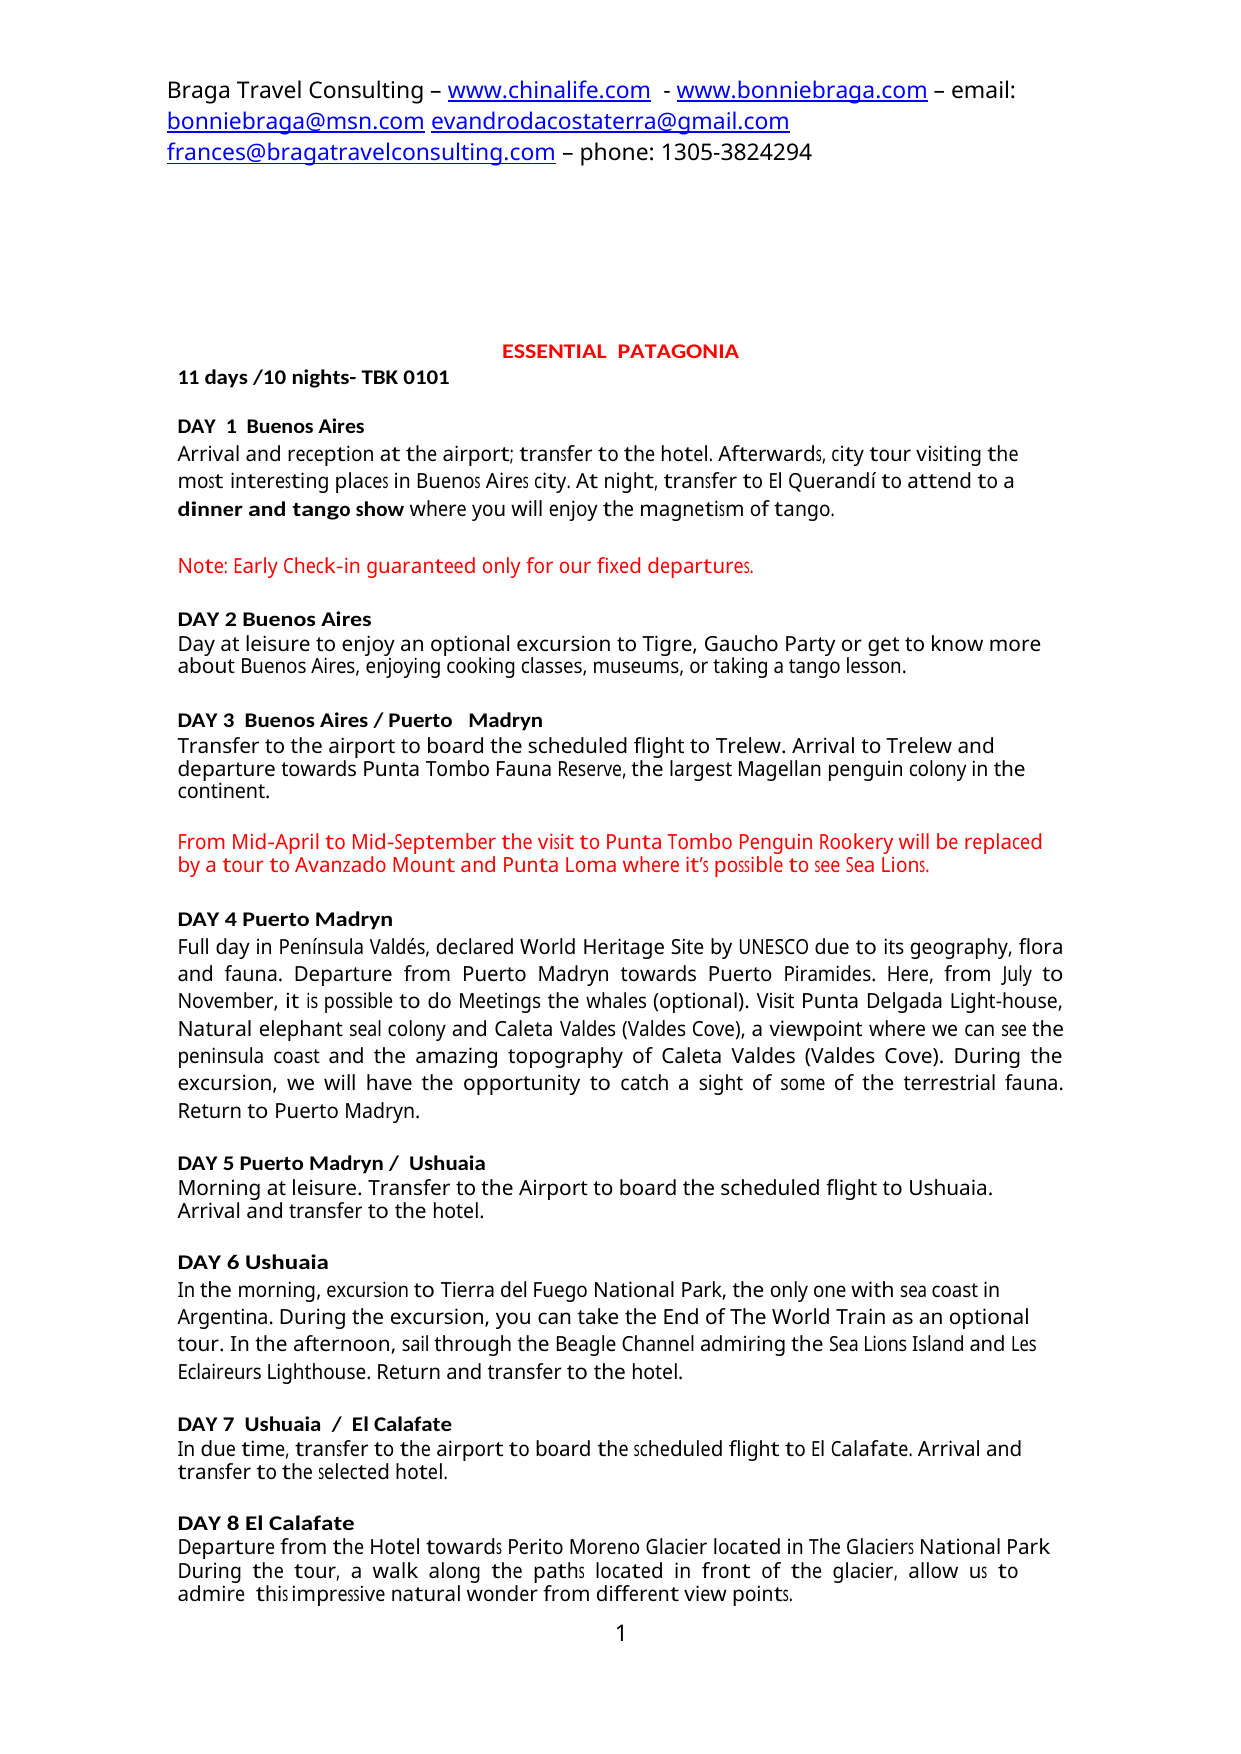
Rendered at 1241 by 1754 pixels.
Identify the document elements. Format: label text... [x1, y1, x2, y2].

subtitle DAY 2 Buenos Aires [177, 606, 1055, 631]
subtitle DAY 5 Puerto Madryn / Ushuaia [177, 1151, 1055, 1176]
subtitle DAY 8 El Calafate [177, 1510, 1055, 1536]
subtitle DAY 4 Puerto Madryn [177, 906, 1055, 931]
text Note: Early Check-in guaranteed only for our fixed departures. [177, 551, 1055, 580]
text 11 days /10 nights- TBK 0101 [177, 364, 1055, 389]
text Arrival and reception at the airport; transfer to the hotel. Afterwards, city tour visiting the most interesting places in Buenos Aires city. At night, transfer to El Querandí to attend to a dinner and tango show where you will enjoy the magnetism of tango. [177, 439, 1055, 523]
text Departure from the Hotel towards Perito Moreno Glacier located in The Glaciers National Park [177, 1536, 1055, 1559]
subtitle DAY 6 Ushuaia [177, 1249, 1055, 1274]
text Morning at leisure. Transfer to the Airport to board the scheduled flight to Ushuaia. Arrival and transfer to the hotel. [177, 1177, 1055, 1223]
subtitle ESSENTIAL PATAGONIA [499, 338, 741, 364]
text In the morning, excursion to Tierra del Fuego National Park, the only one with sea coast in Argentina. During the excursion, you can take the End of The World Train as an optional tour. In the afternoon, sail through the Beagle Channel admiring the Sea Lions Island and Les Eclaireurs Lighthouse. Return and transfer to the hotel. [177, 1276, 1055, 1385]
subtitle DAY 3 Buenos Aires / Puerto Madryn [177, 708, 1055, 733]
text During the tour, a walk along the paths located in front of the glacier, allow us to admire this impressive natural wonder from different view points. [177, 1560, 1072, 1606]
text Day at leisure to enjoy an optional excursion to Tigre, Gaucho Party or get to know more about Buenos Aires, enjoying cooking classes, museums, or taking a tango lesson. [177, 633, 1055, 678]
text DAY 1 Buenos Aires [177, 413, 1055, 438]
text In due time, transfer to the airport to board the scheduled flight to El Calafate. Arrival and transfer to the selected hotel. [177, 1438, 1055, 1484]
text Full day in Península Valdés, declared World Heritage Site by UNESCO due to its geography, flora and fauna. Departure from Puerto Madryn towards Puerto Piramides. Here, from July to November, it is possible to do Meetings the whales (optional). Visit Punta Delgada Light-house, Natural elephant seal colony and Caleta Valdes (Valdes Cove), a viewpoint where we can see the peninsula coast and the amazing topography of Caleta Valdes (Valdes Cove). During the excursion, we will have the opportunity to catch a sight of some of the terrestrial fauna. Return to Puerto Madryn. [177, 933, 1064, 1124]
subtitle DAY 7 Ushuaia / El Calafate [177, 1411, 1055, 1437]
text From Mid-April to Mid-September the visit to Punta Tombo Penguin Rookery will be replaced by a tour to Avanzado Mount and Punta Loma where it’s possible to see Sea Lions. [177, 831, 1055, 877]
text Transfer to the airport to board the scheduled flight to Trelew. Arrival to Trelew and departure towards Punta Tombo Fauna Reserve, the largest Magellan penguin colony in the continent. [177, 735, 1055, 803]
